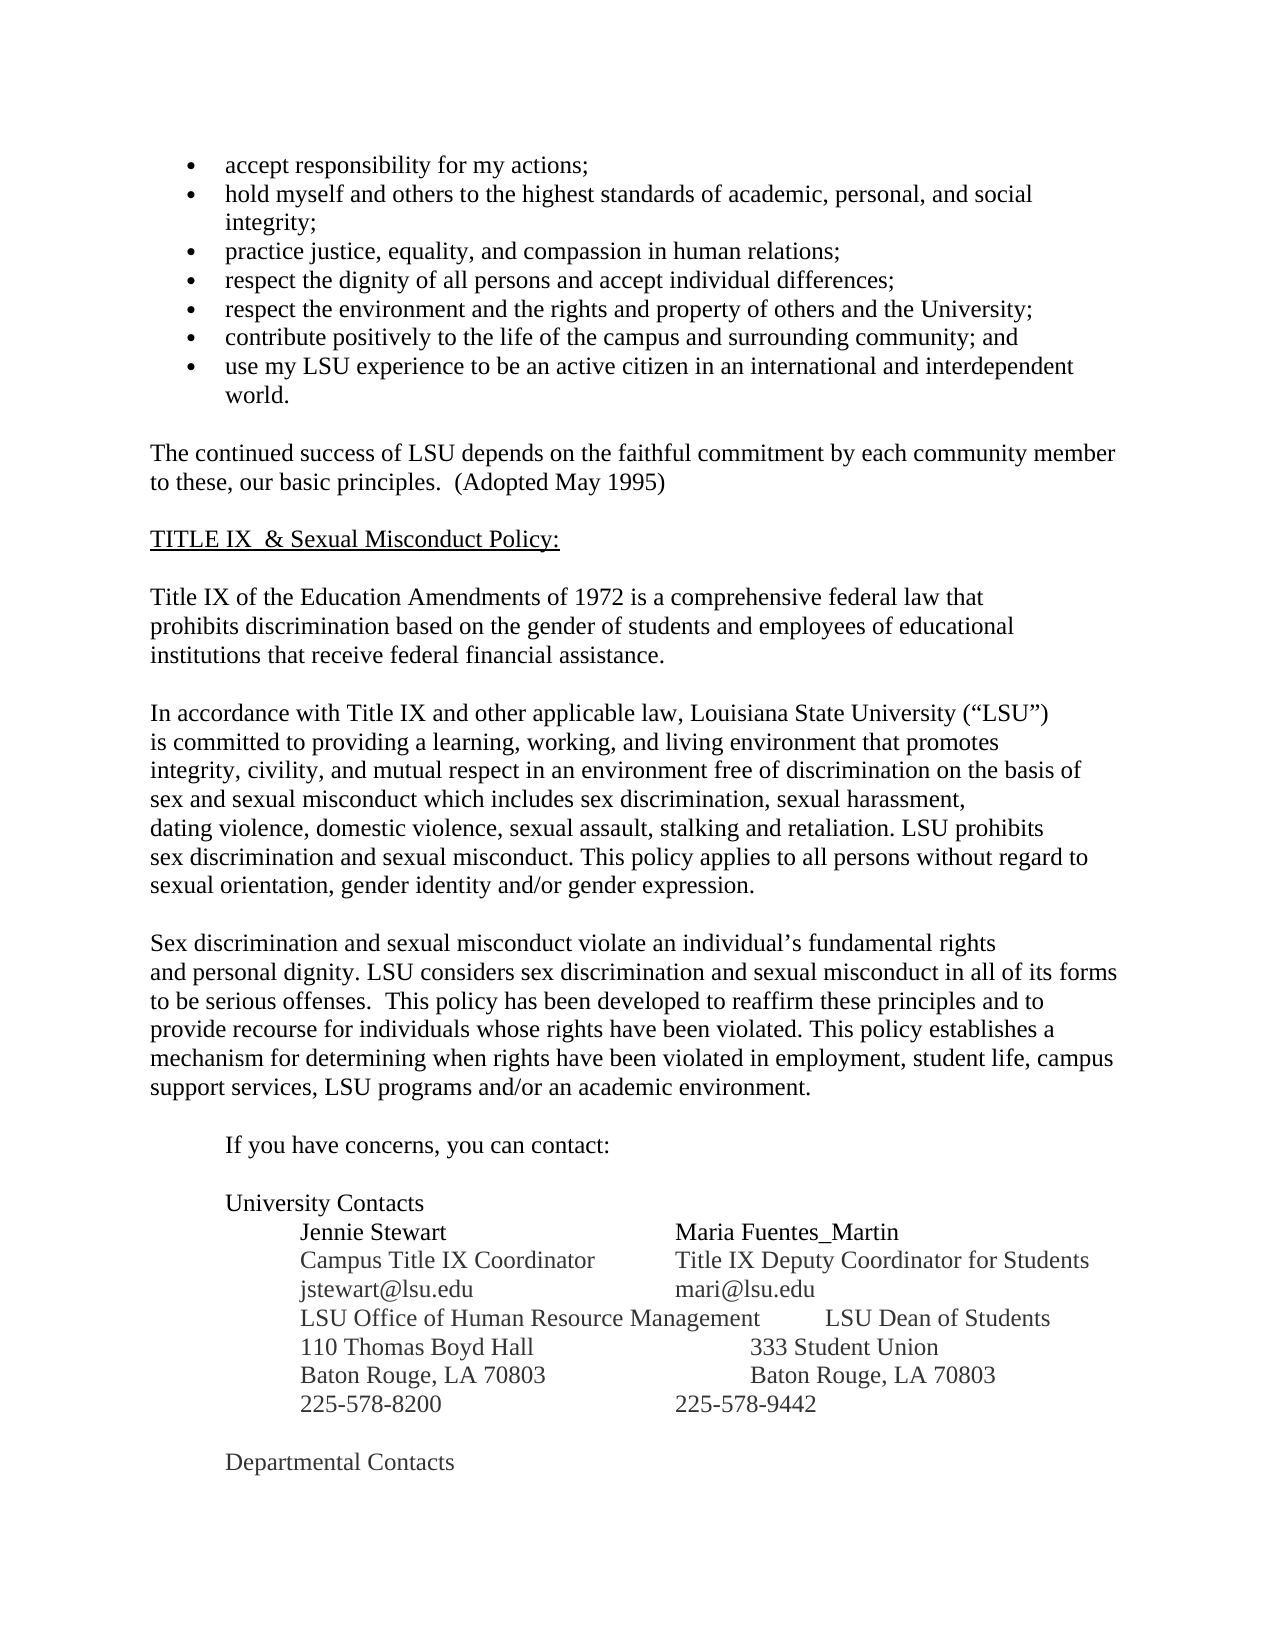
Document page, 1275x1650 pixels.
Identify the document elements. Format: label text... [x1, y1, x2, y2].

text TITLE IX & Sexual Misconduct Policy: [150, 524, 1125, 553]
text jstewart@lsu.edu mari@lsu.edu [300, 1274, 1125, 1303]
text Sex discrimination and sexual misconduct violate an individual’s fundamental rights and personal dignity. LSU considers sex discrimination and sexual misconduct in all of its forms to be serious offenses. This policy has been developed to reaffirm these principles and to provide recourse for individuals whose rights have been violated. This policy establishes a mechanism for determining when rights have been violated in employment, student life, campus support services, LSU programs and/or an academic environment. [150, 928, 1125, 1101]
list contribute positively to the life of the campus and surrounding community; and [187, 322, 1125, 351]
text In accordance with Title IX and other applicable law, Louisiana State University (“LSU”) is committed to providing a learning, working, and living environment that promotes integrity, civility, and mutual respect in an environment free of discrimination on the basis of sex and sexual misconduct which includes sex discrimination, sexual harassment, dating violence, domestic violence, sexual assault, stalking and retaliation. LSU prohibits sex discrimination and sexual misconduct. This policy applies to all persons without regard to sexual orientation, gender identity and/or gender expression. [150, 698, 1125, 899]
list respect the dignity of all persons and accept individual differences; [187, 265, 1125, 294]
text If you have concerns, you can contact: [150, 1130, 1125, 1159]
text Departmental Contacts [225, 1447, 1125, 1475]
list accept responsibility for my actions; [187, 150, 1125, 179]
text Title IX of the Education Amendments of 1972 is a comprehensive federal law that prohibits discrimination based on the gender of students and employees of educational institutions that receive federal financial assistance. [150, 582, 1125, 669]
text The continued success of LSU depends on the faithful commitment by each community member to these, our basic principles. (Adopted May 1995) [150, 438, 1125, 495]
text LSU Office of Human Resource Management LSU Dean of Students 110 Thomas Boyd Hall 333 Student Union Baton Rouge, LA 70803 Baton Rouge, LA 70803 225-578-8200 225-578-9442 [300, 1303, 1125, 1418]
list hold myself and others to the highest standards of academic, personal, and social integrity; [187, 179, 1125, 236]
list practice justice, equality, and compassion in human relations; [187, 236, 1125, 265]
list respect the environment and the rights and property of others and the University; [187, 294, 1125, 322]
list use my LSU experience to be an active citizen in an international and interdependent world. [187, 351, 1125, 409]
text Jennie Stewart Maria Fuentes_Martin Campus Title IX Coordinator Title IX Deputy Coordinator for Students [225, 1217, 1125, 1274]
text University Contacts [150, 1188, 1125, 1217]
